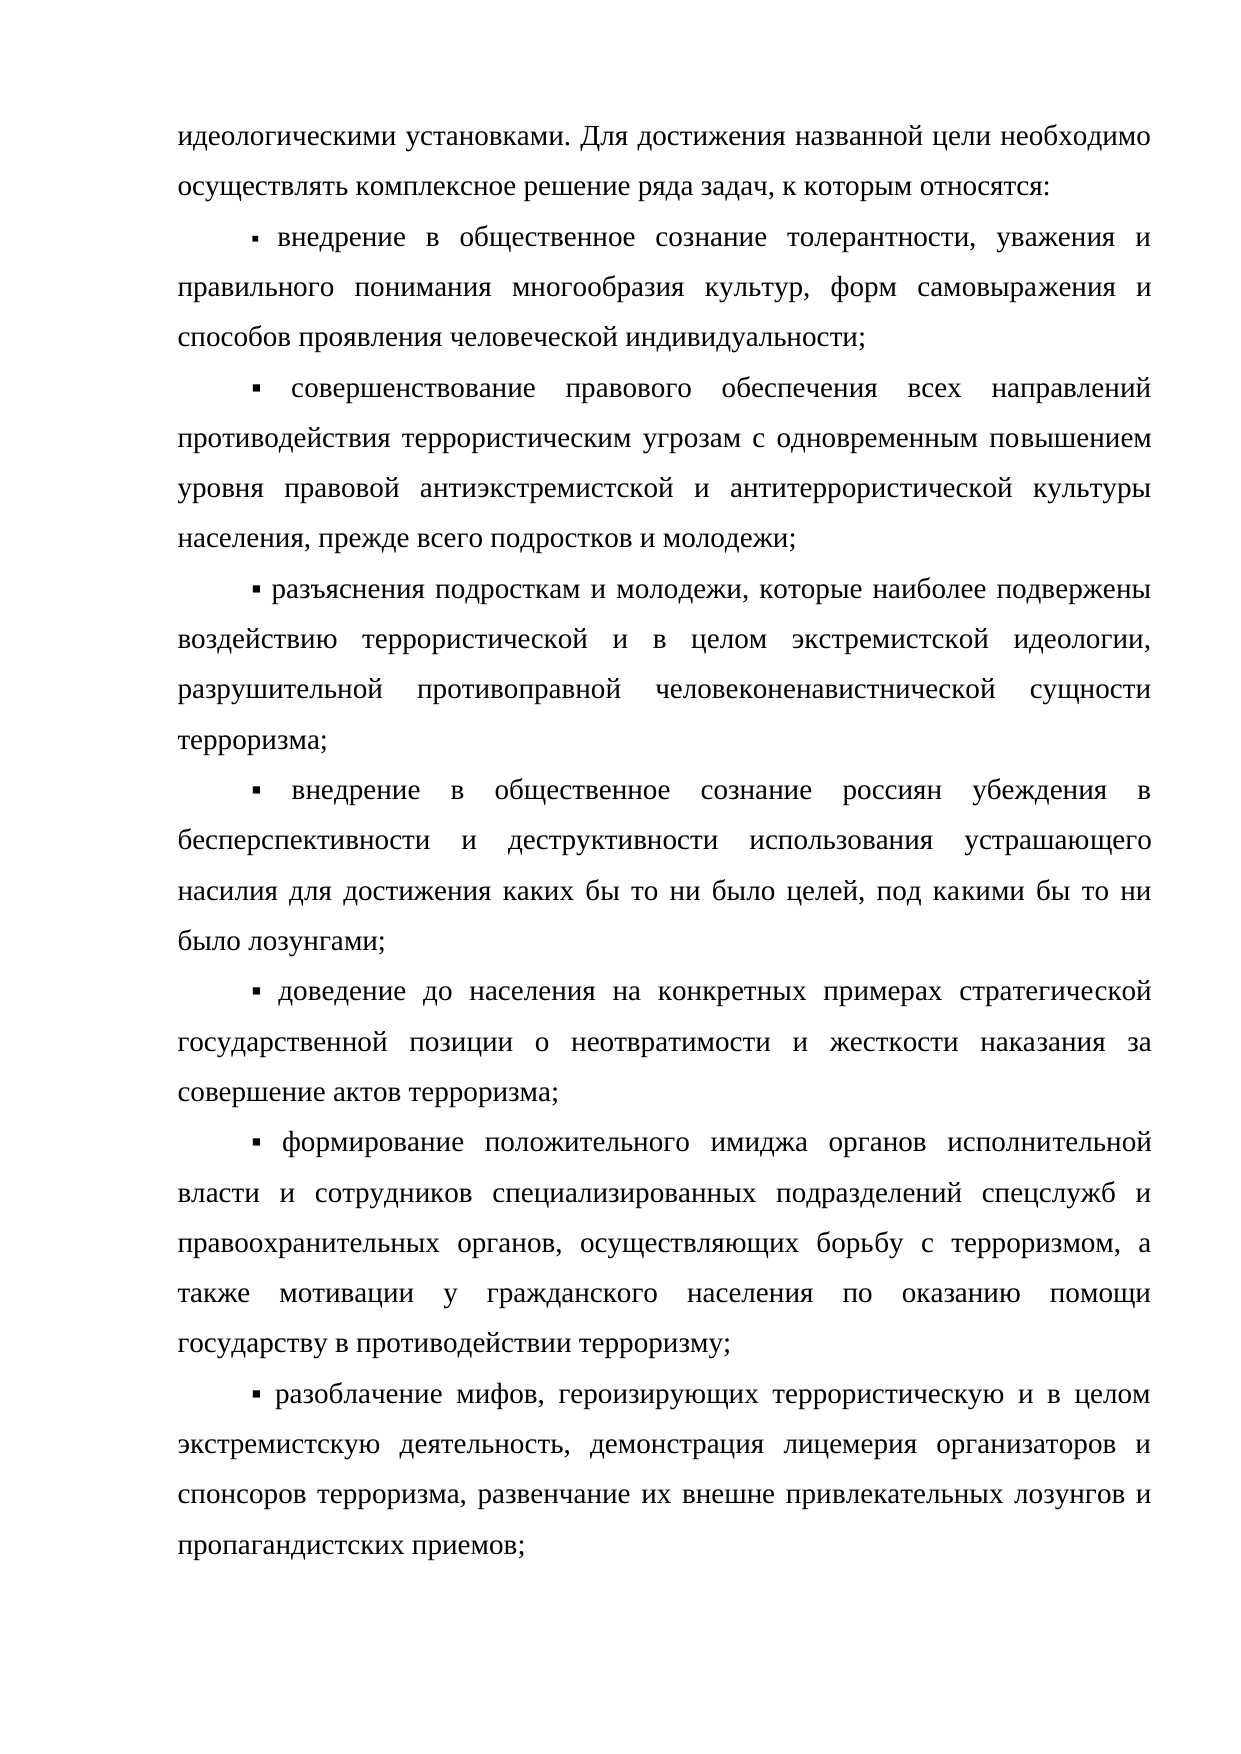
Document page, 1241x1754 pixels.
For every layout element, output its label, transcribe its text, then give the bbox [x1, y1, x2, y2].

text ▪ разоблачение мифов, героизирующих террористическую и в целом экстремистскую деятельность, демонстрация лицемерия организаторов и спонсоров терроризма, развенчание их внешне привлекательных лозунгов и пропагандистских приемов; [177, 1376, 1152, 1560]
text ▪ доведение до населения на конкретных примерах стратегической государственной позиции о неотвратимости и жесткости наказания за совершение актов терроризма; [177, 973, 1152, 1108]
text ▪ внедрение в общественное сознание толерантности, уважения и правильного понимания многообразия культур, форм самовыражения и способов проявления человеческой индивидуальности; [177, 219, 1152, 353]
text ▪ внедрение в общественное сознание россиян убеждения в бесперспективности и деструктивности использования устрашающего насилия для достижения каких бы то ни было целей, под какими бы то ни было лозунгами; [177, 772, 1152, 957]
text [177, 118, 1152, 202]
text ▪ разъяснения подросткам и молодежи, которые наиболее подвержены воздействию террористической и в целом экстремистской идеологии, разрушительной противоправной человеконенавистнической сущности терроризма; [177, 571, 1152, 755]
text ▪ совершенствование правового обеспечения всех направлений противодействия террористическим угрозам с одновременным повышением уровня правовой антиэкстремистской и антитеррористической культуры населения, прежде всего подростков и молодежи; [177, 370, 1152, 554]
text ▪ формирование положительного имиджа органов исполнительной власти и сотрудников специализированных подразделений спецслужб и правоохранительных органов, осуществляющих борьбу с терроризмом, а также мотивации у гражданского населения по оказанию помощи государству в противодействии терроризму; [177, 1124, 1152, 1359]
